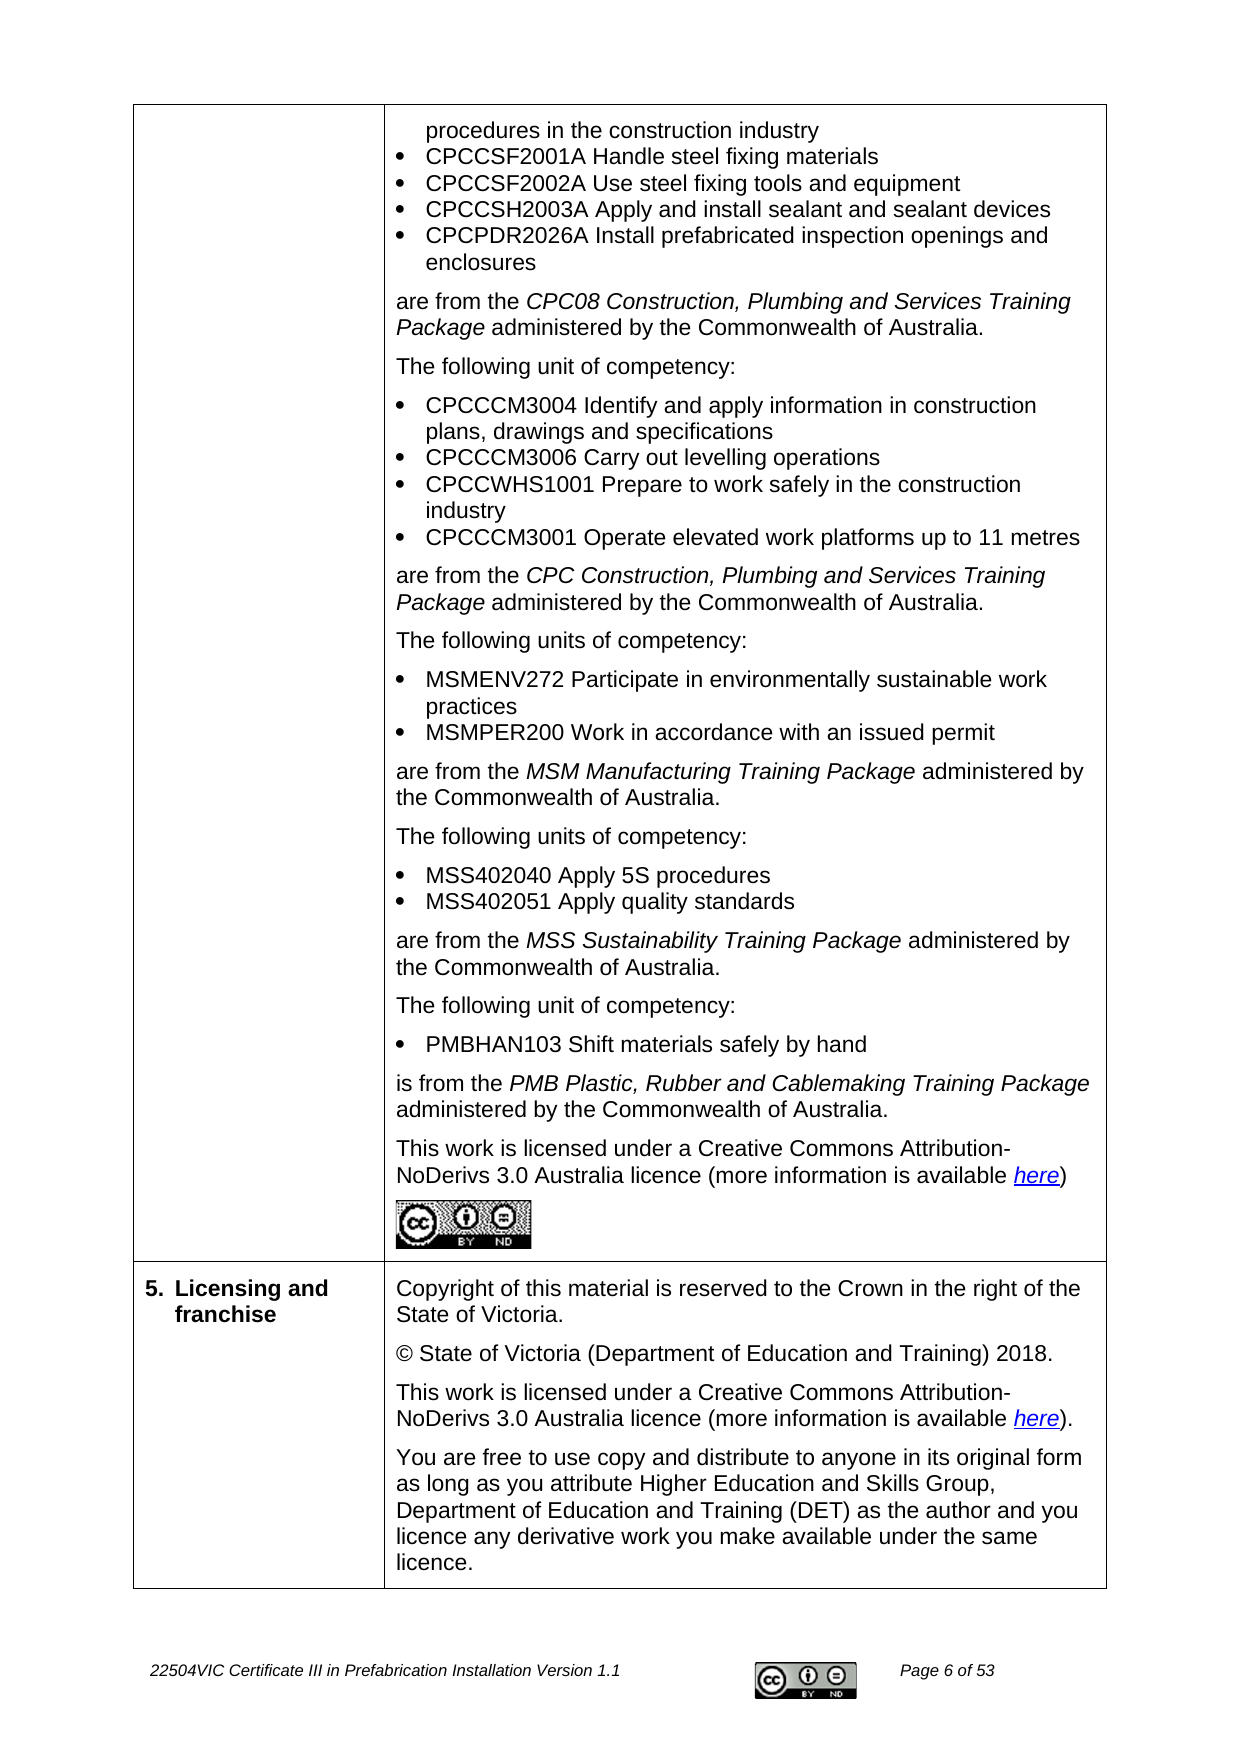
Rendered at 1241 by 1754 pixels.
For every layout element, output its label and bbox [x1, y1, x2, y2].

table_cell [385, 105, 1106, 1261]
table_cell [134, 105, 384, 1261]
picture [754, 1662, 857, 1699]
table_cell [134, 1262, 384, 1588]
picture [395, 1200, 532, 1249]
table_cell [385, 1262, 1106, 1588]
